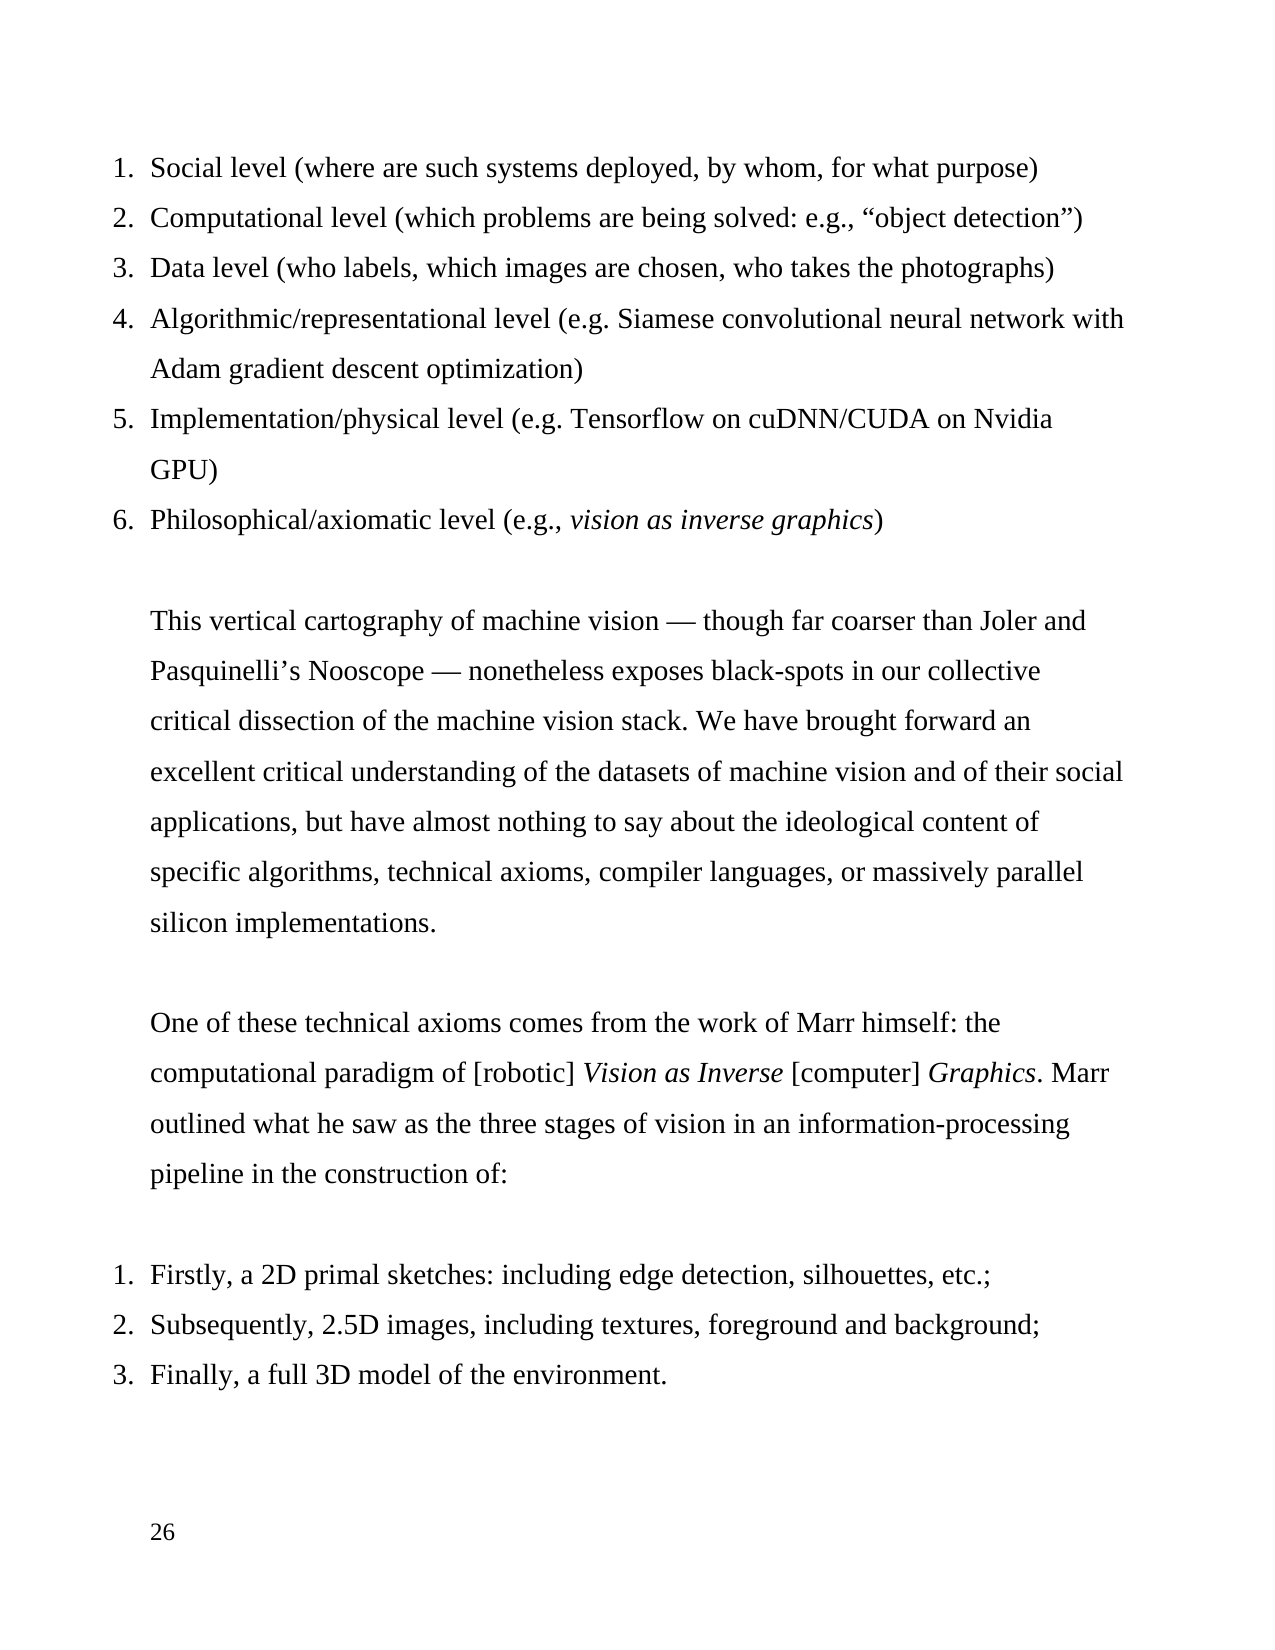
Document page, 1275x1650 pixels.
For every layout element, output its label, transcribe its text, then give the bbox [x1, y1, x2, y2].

list Philosophical/axiomatic level (e.g., vision as inverse graphics) [112, 502, 1125, 536]
list Finally, a full 3D model of the environment. [112, 1357, 1125, 1391]
list Social level (where are such systems deployed, by whom, for what purpose) [112, 150, 1125, 183]
list Algorithmic/representational level (e.g. Siamese convolutional neural network with Adam gradient descent optimization) [112, 301, 1125, 385]
list Data level (who labels, which images are chosen, who takes the photographs) [112, 251, 1125, 284]
text One of these technical axioms comes from the work of Marr himself: the computational paradigm of [robotic] Vision as Inverse [computer] Graphics. Marr outlined what he saw as the three stages of vision in an information-processing pipeline in the construction of: [150, 1005, 1125, 1190]
list Implementation/physical level (e.g. Tensorflow on cuDNN/CUDA on Nvidia GPU) [112, 402, 1125, 485]
list Computational level (which problems are being solved: e.g., “object detection”) [112, 200, 1125, 234]
list Firstly, a 2D primal sketches: including edge detection, silhouettes, etc.; [112, 1257, 1125, 1290]
list Subsequently, 2.5D images, including textures, foreground and background; [112, 1307, 1125, 1341]
text This vertical cartography of machine vision — though far coarser than Joler and Pasquinelli’s Nooscope — nonetheless exposes black-spots in our collective critical dissection of the machine vision stack. We have brought forward an excellent critical understanding of the datasets of machine vision and of their social applications, but have almost nothing to say about the ideological content of specific algorithms, technical axioms, compiler languages, or massively parallel silicon implementations. [150, 603, 1125, 938]
